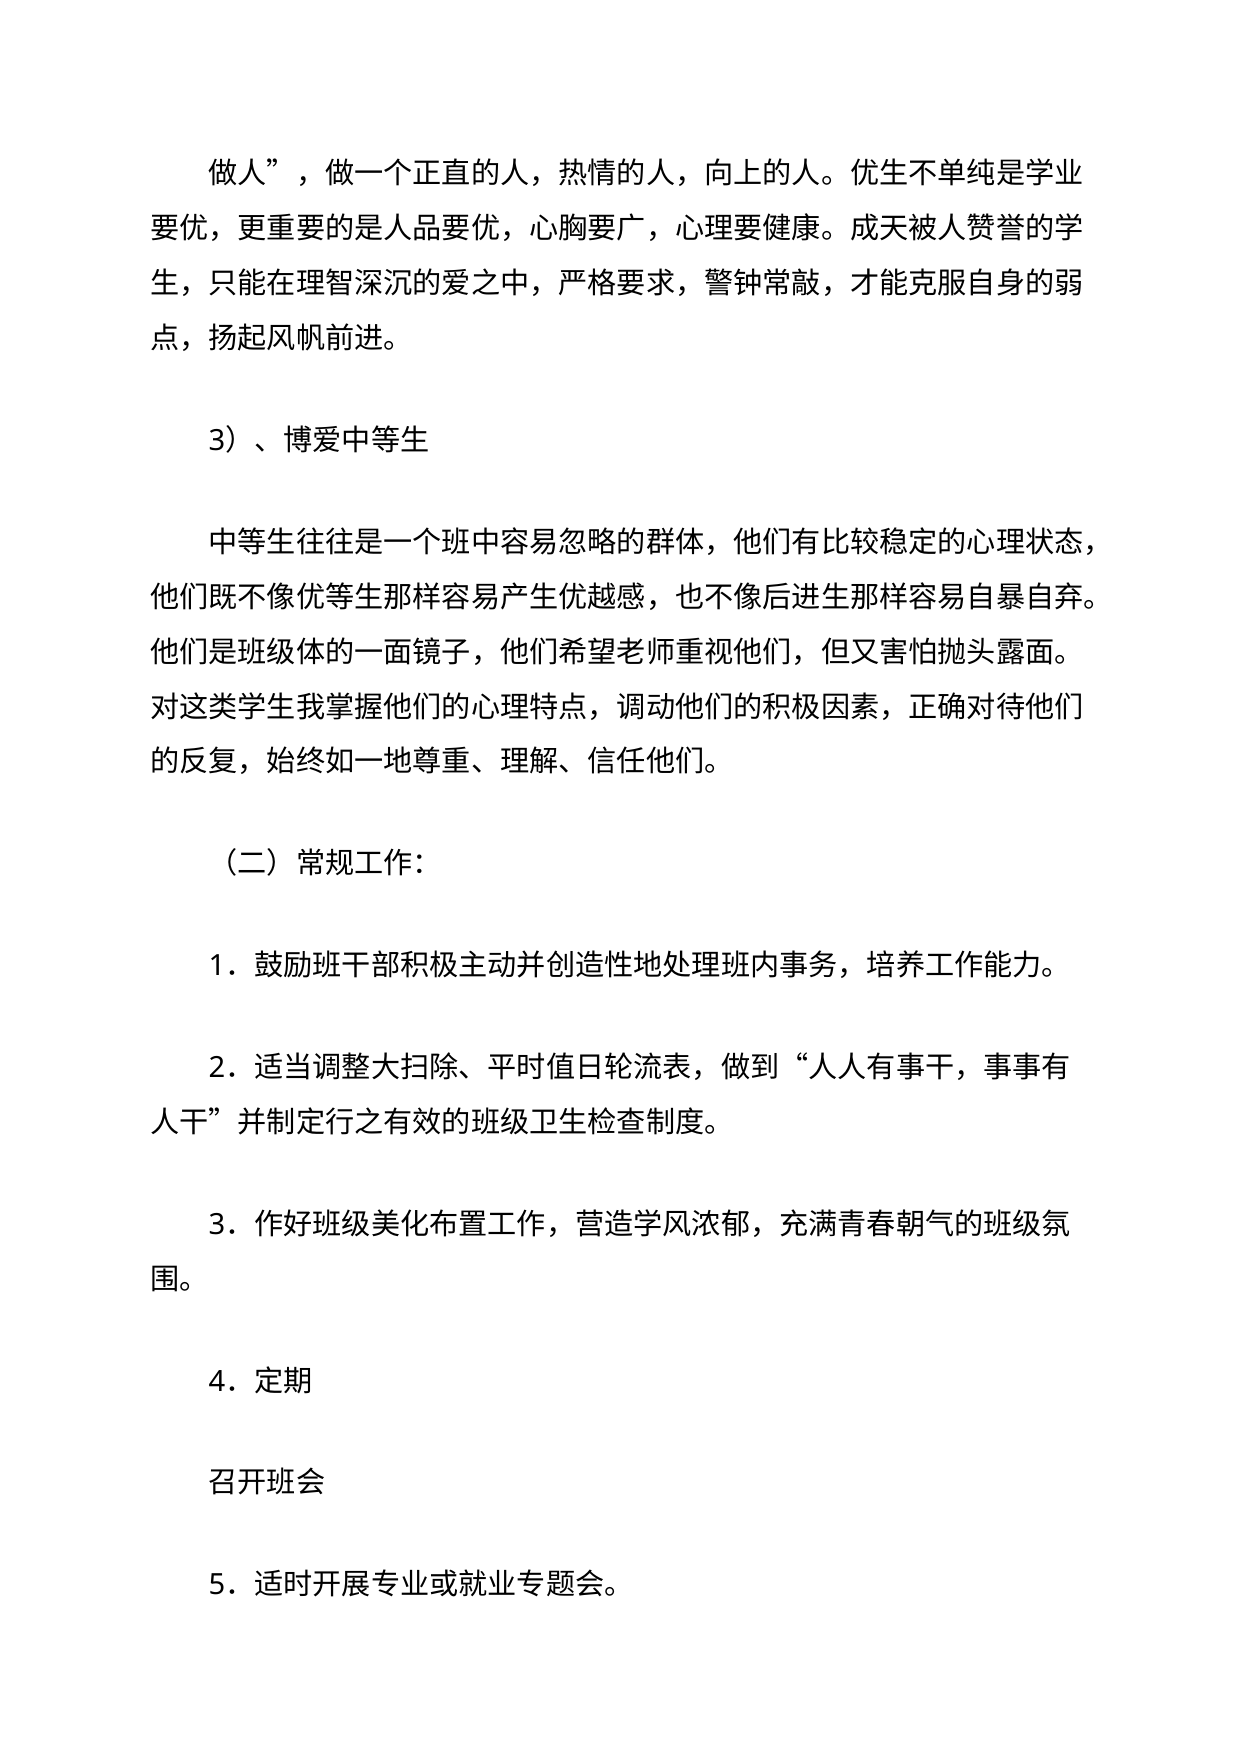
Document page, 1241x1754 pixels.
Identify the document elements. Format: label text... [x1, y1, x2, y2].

text 3）、博爱中等生 [150, 416, 1090, 459]
text 5．适时开展专业或就业专题会。 [150, 1561, 1090, 1603]
text 1．鼓励班干部积极主动并创造性地处理班内事务，培养工作能力。 [150, 942, 1090, 984]
text 召开班会 [150, 1459, 1090, 1501]
text 做人”，做一个正直的人，热情的人，向上的人。优生不单纯是学业要优，更重要的是人品要优，心胸要广，心理要健康。成天被人赞誉的学生，只能在理智深沉的爱之中，严格要求，警钟常敲，才能克服自身的弱点，扬起风帆前进。 [150, 150, 1090, 357]
text 4．定期 [150, 1357, 1090, 1399]
text 中等生往往是一个班中容易忽略的群体，他们有比较稳定的心理状态，他们既不像优等生那样容易产生优越感，也不像后进生那样容易自暴自弃。他们是班级体的一面镜子，他们希望老师重视他们，但又害怕抛头露面。对这类学生我掌握他们的心理特点，调动他们的积极因素，正确对待他们的反复，始终如一地尊重、理解、信任他们。 [150, 518, 1090, 780]
text （二）常规工作： [150, 840, 1090, 882]
text 2．适当调整大扫除、平时值日轮流表，做到“人人有事干，事事有人干”并制定行之有效的班级卫生检查制度。 [150, 1043, 1090, 1141]
text 3．作好班级美化布置工作，营造学风浓郁，充满青春朝气的班级氛围。 [150, 1200, 1090, 1298]
